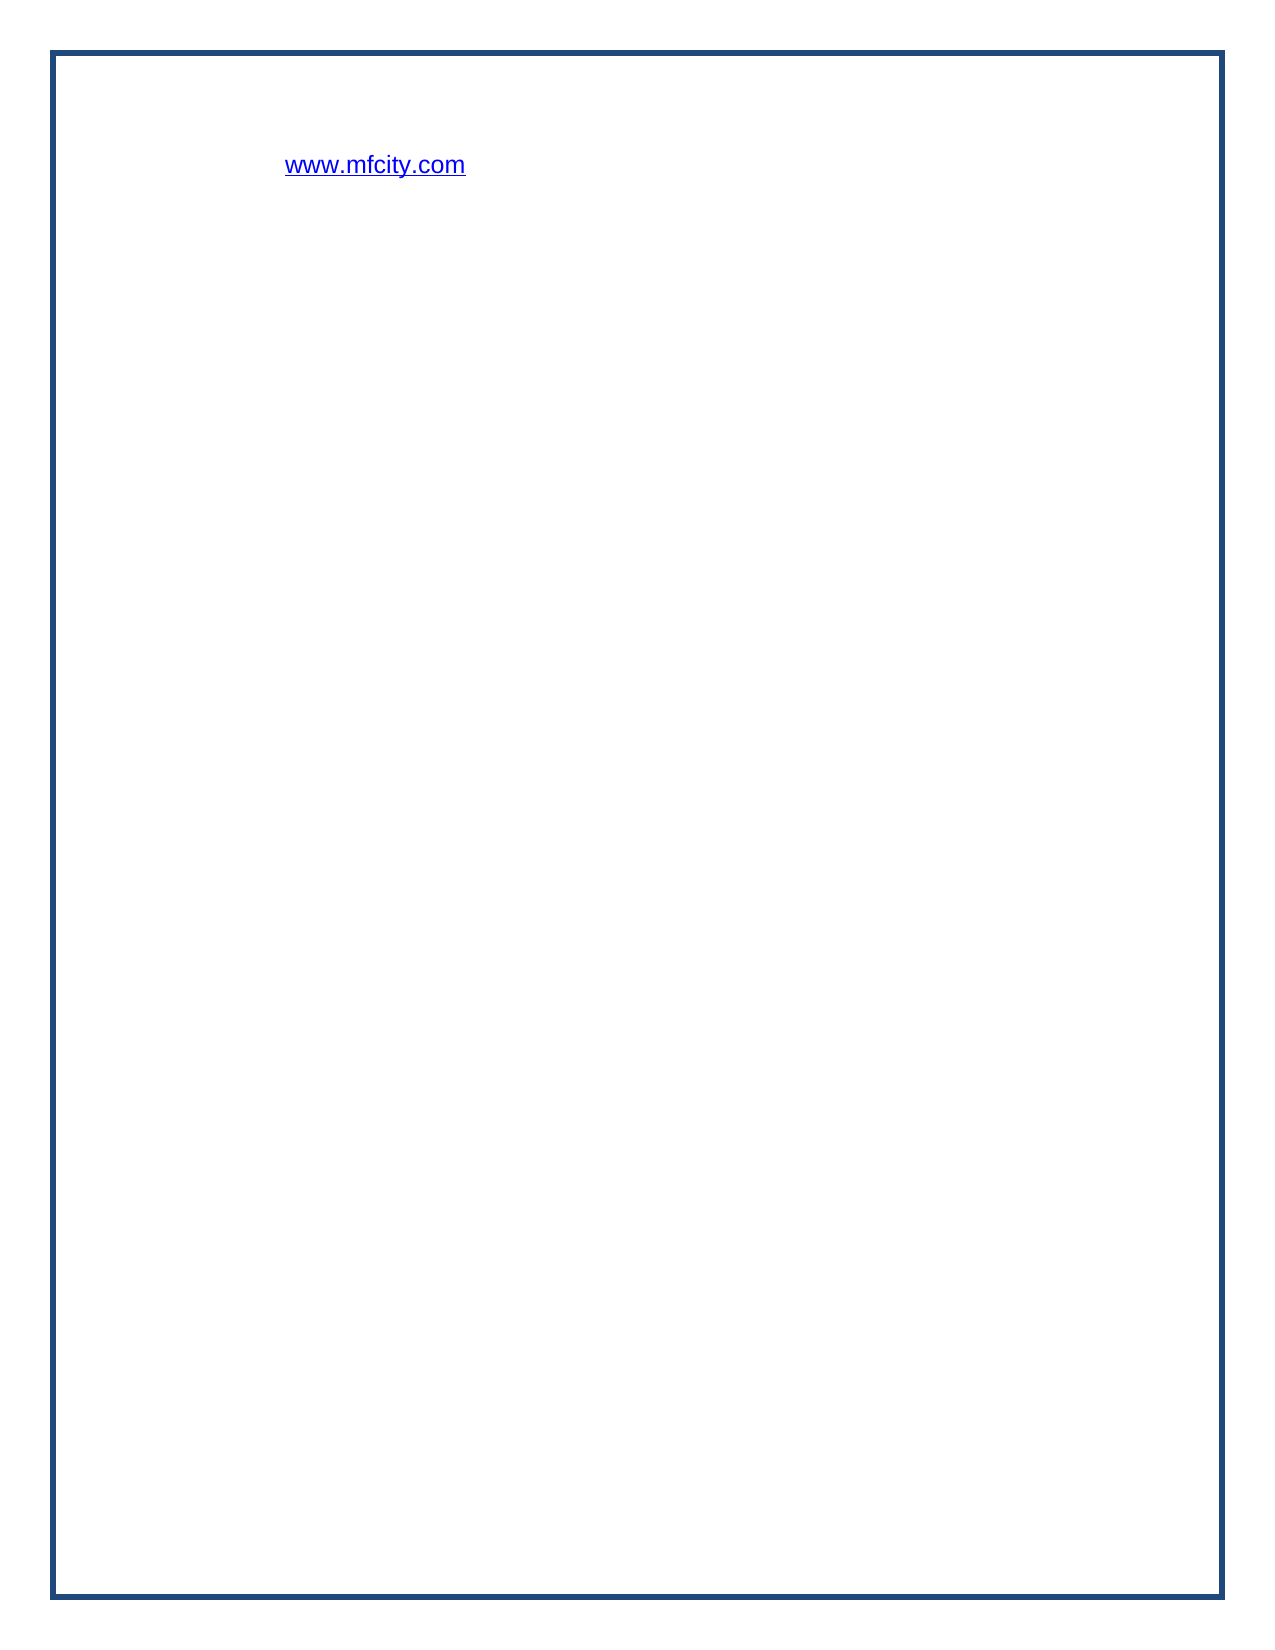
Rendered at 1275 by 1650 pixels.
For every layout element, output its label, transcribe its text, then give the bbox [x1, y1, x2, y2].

text www.mfcity.com [150, 150, 600, 179]
